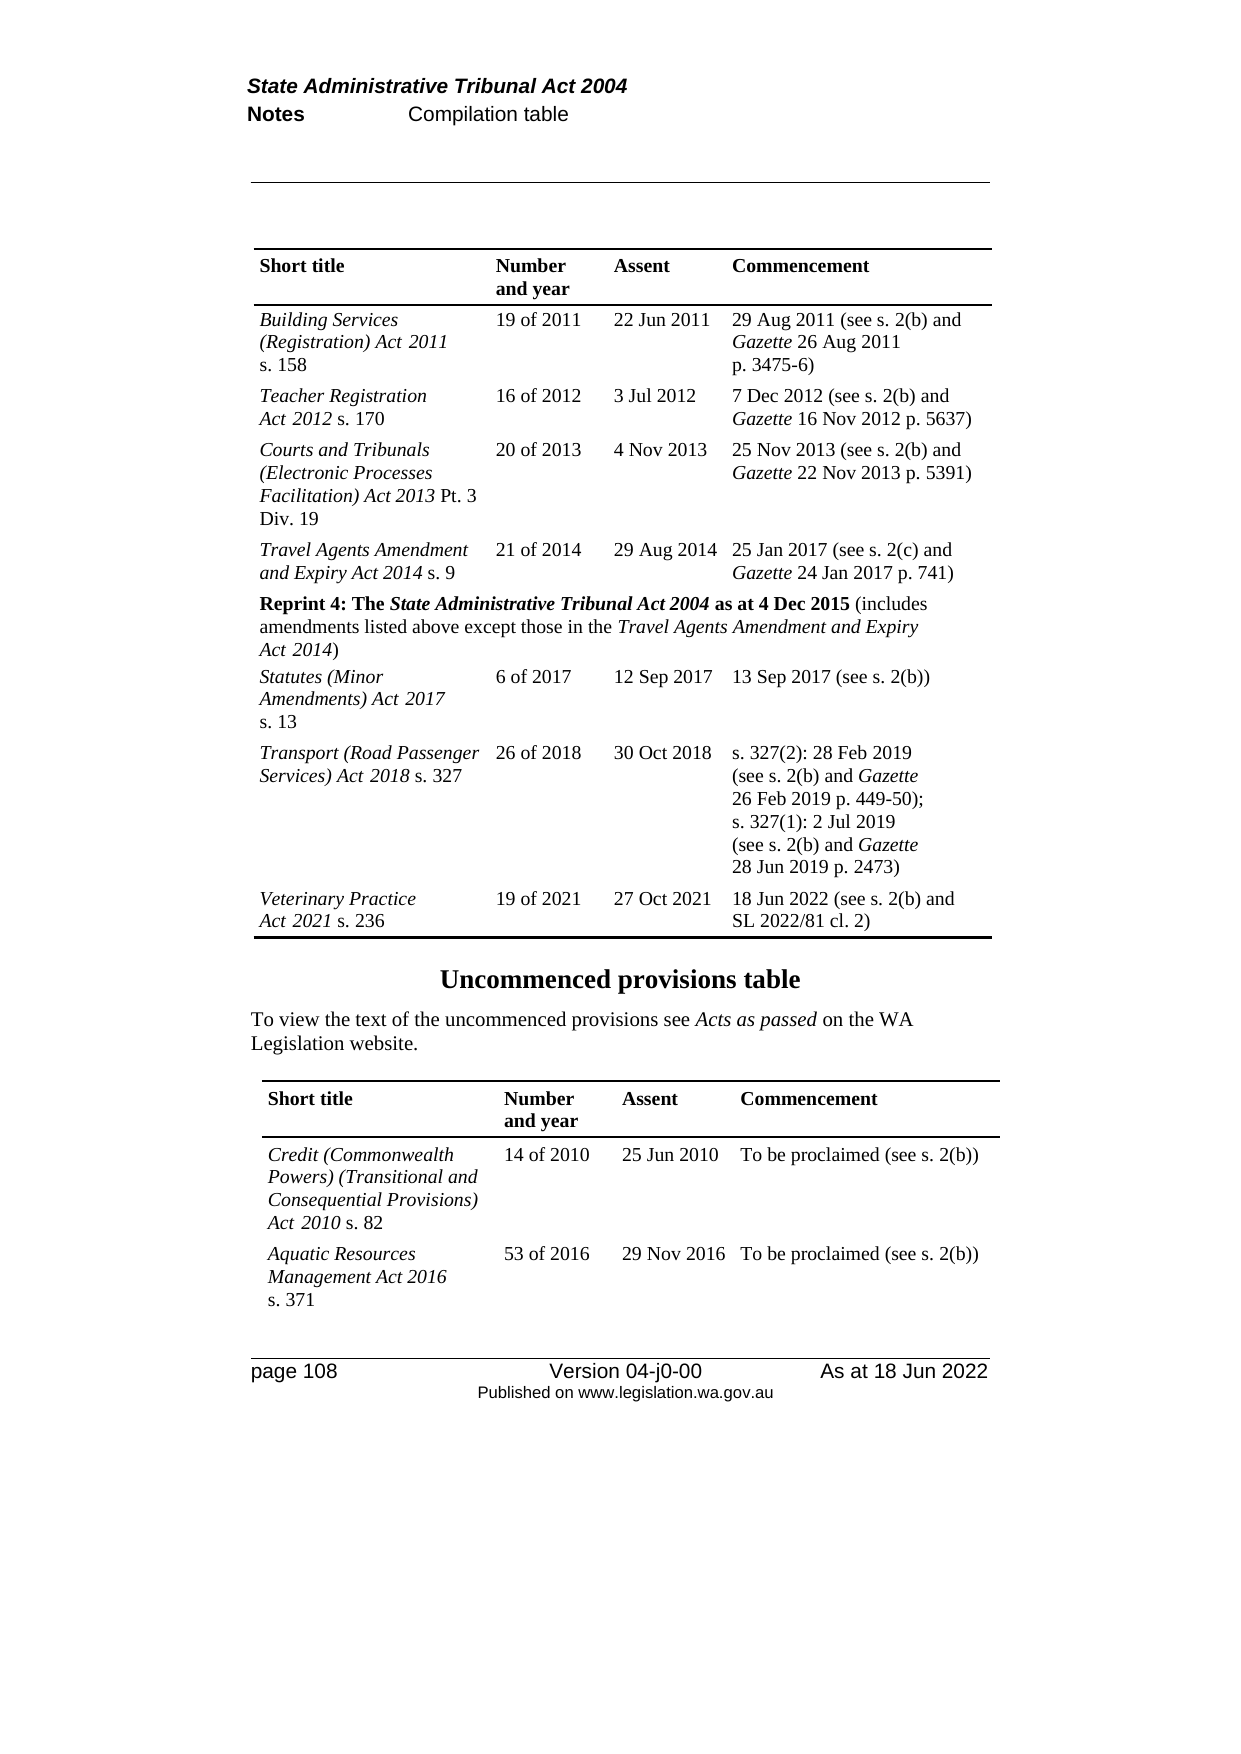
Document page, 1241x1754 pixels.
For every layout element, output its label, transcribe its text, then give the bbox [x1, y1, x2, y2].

table_cell 12 Sep 2017 [608, 660, 726, 737]
table_cell 29 Nov 2016 [616, 1238, 734, 1315]
table_cell Travel Agents Amendment and Expiry Act 2014 s. 9 [254, 534, 490, 588]
table_cell Building Services (Registration) Act 2011 s. 158 [254, 306, 490, 380]
table_cell s. 327(2): 28 Feb 2019 (see s. 2(b) and Gazette 26 Feb 2019 p. 449-50); s. 327(1): 2 Jul 2019 (see s. 2(b) and Gazette 28 Jun 2019 p. 2473) [726, 737, 992, 882]
table_cell 25 Jan 2017 (see s. 2(c) and Gazette 24 Jan 2017 p. 741) [726, 534, 992, 588]
table_cell 18 Jun 2022 (see s. 2(b) and SL 2022/81 cl. 2) [726, 883, 992, 936]
table_cell 26 of 2018 [490, 737, 608, 882]
table_cell 6 of 2017 [490, 660, 608, 737]
table_cell To be proclaimed (see s. 2(b)) [734, 1138, 1000, 1238]
table_header Assent [616, 1082, 734, 1136]
table_cell Credit (Commonwealth Powers) (Transitional and Consequential Provisions) Act 2010 s. 82 [262, 1138, 498, 1238]
table_cell 29 Aug 2014 [608, 534, 726, 588]
table_cell 21 of 2014 [490, 534, 608, 588]
table_cell 53 of 2016 [498, 1238, 616, 1315]
table_cell Reprint 4: The State Administrative Tribunal Act 2004 as at 4 Dec 2015 (includes amendments listed above except those in the Travel Agents Amendment and Expiry Act 2014) [254, 588, 992, 660]
table_header Short title [262, 1082, 498, 1136]
table_cell 14 of 2010 [498, 1138, 616, 1238]
table_cell 19 of 2011 [490, 306, 608, 380]
table_cell To be proclaimed (see s. 2(b)) [734, 1238, 1000, 1315]
table_cell Courts and Tribunals (Electronic Processes Facilitation) Act 2013 Pt. 3 Div. 19 [254, 434, 490, 534]
table_cell 16 of 2012 [490, 380, 608, 434]
table_header Commencement [726, 250, 992, 303]
table_cell Transport (Road Passenger Services) Act 2018 s. 327 [254, 737, 490, 882]
table_cell Veterinary Practice Act 2021 s. 236 [254, 883, 490, 936]
table_cell 20 of 2013 [490, 434, 608, 534]
table_cell 25 Nov 2013 (see s. 2(b) and Gazette 22 Nov 2013 p. 5391) [726, 434, 992, 534]
table_cell 30 Oct 2018 [608, 737, 726, 882]
table_cell 25 Jun 2010 [616, 1138, 734, 1238]
table_header Number and year [498, 1082, 616, 1136]
table_cell 27 Oct 2021 [608, 883, 726, 936]
table_cell 19 of 2021 [490, 883, 608, 936]
table_cell Teacher Registration Act 2012 s. 170 [254, 380, 490, 434]
table_header Commencement [734, 1082, 1000, 1136]
text To view the text of the uncommenced provisions see Acts as passed on the WA Legislation website. [251, 1007, 990, 1055]
table_header Short title [254, 250, 490, 303]
table_cell 4 Nov 2013 [608, 434, 726, 534]
table_cell 29 Aug 2011 (see s. 2(b) and Gazette 26 Aug 2011 p. 3475-6) [726, 306, 992, 380]
subtitle Uncommenced provisions table [251, 963, 990, 994]
table_header Assent [608, 250, 726, 303]
table_cell Aquatic Resources Management Act 2016 s. 371 [262, 1238, 498, 1315]
table_cell Statutes (Minor Amendments) Act 2017 s. 13 [254, 660, 490, 737]
table_header Number and year [490, 250, 608, 303]
table_cell 3 Jul 2012 [608, 380, 726, 434]
table_cell 13 Sep 2017 (see s. 2(b)) [726, 660, 992, 737]
table_cell 7 Dec 2012 (see s. 2(b) and Gazette 16 Nov 2012 p. 5637) [726, 380, 992, 434]
table_cell 22 Jun 2011 [608, 306, 726, 380]
